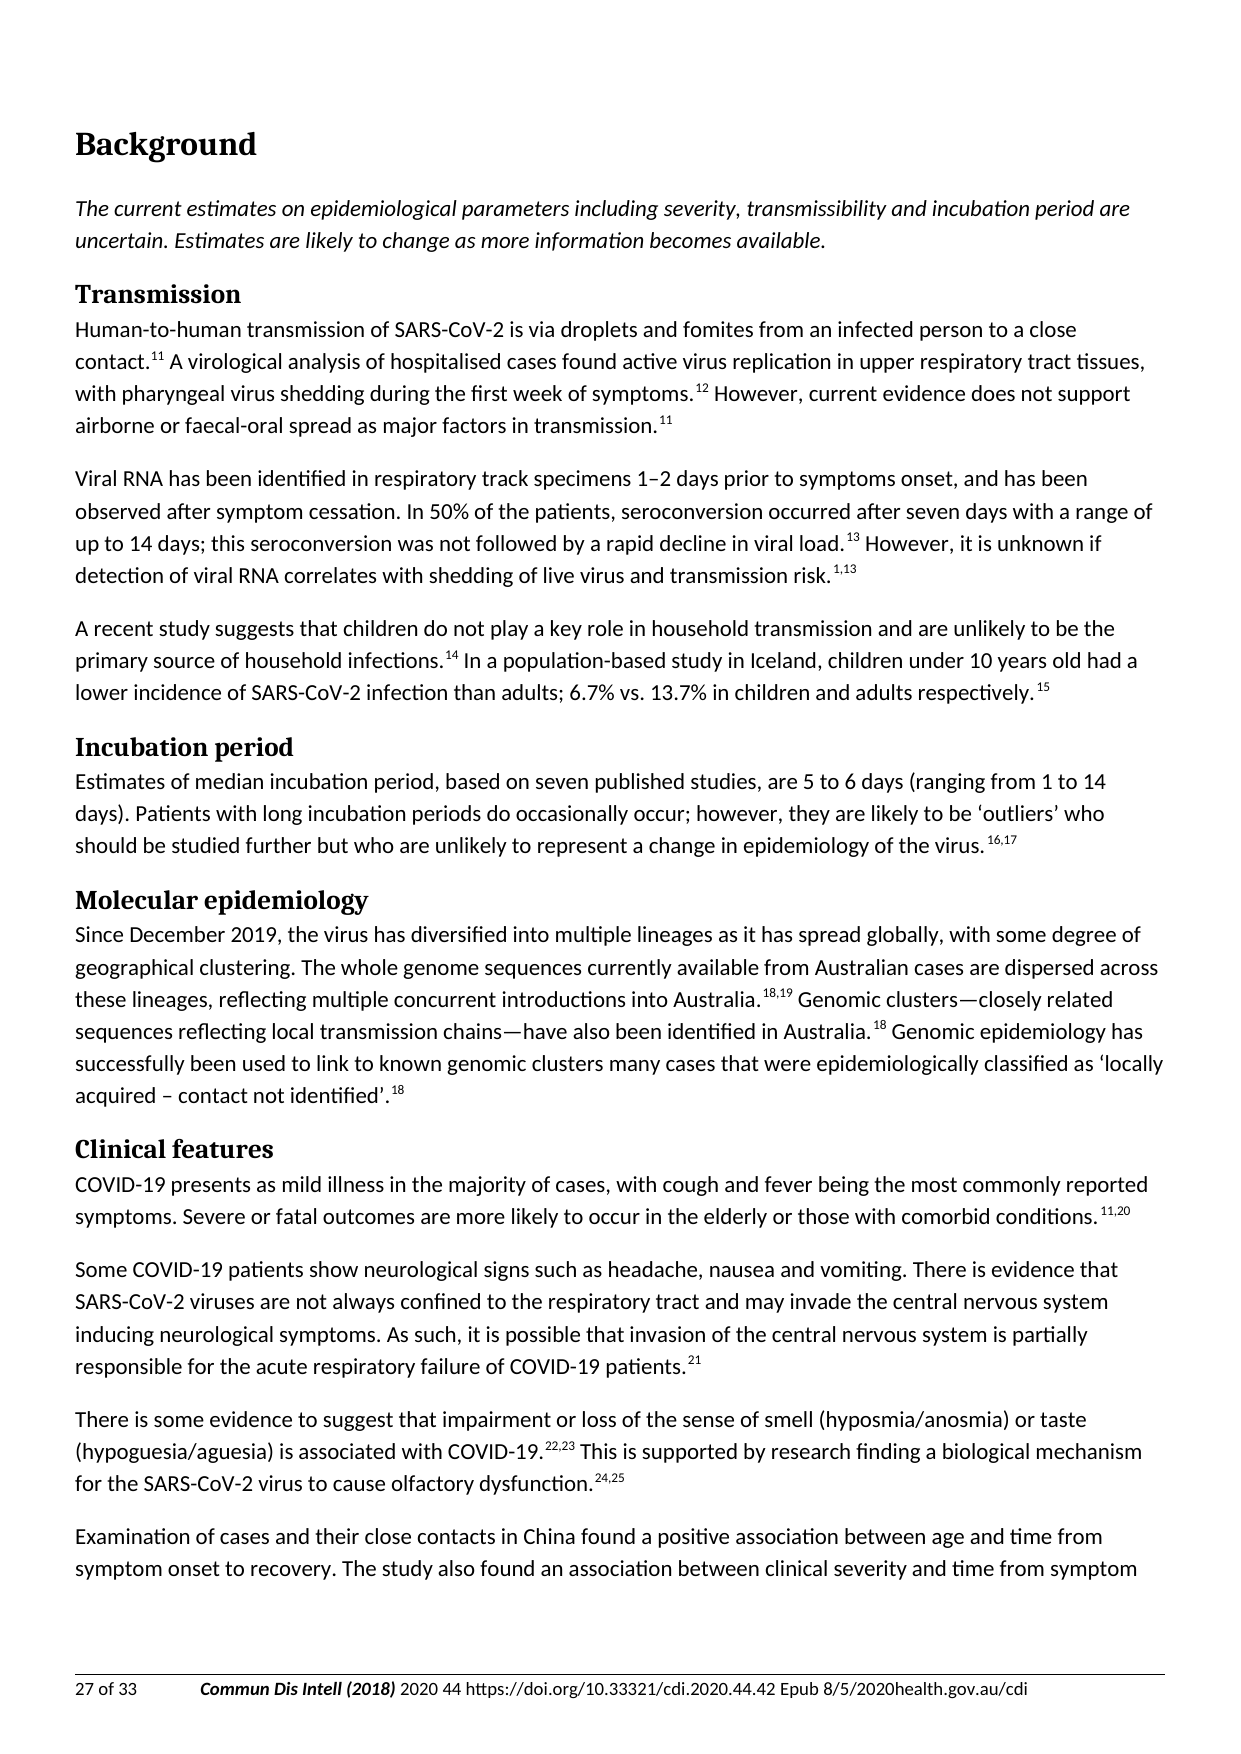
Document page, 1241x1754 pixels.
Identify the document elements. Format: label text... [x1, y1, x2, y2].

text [75, 1522, 1165, 1582]
subtitle Incubation period [75, 732, 1165, 763]
text Viral RNA has been identified in respiratory track specimens 1–2 days prior to symptoms onset, and has been observed after symptom cessation. In 50% of the patients, seroconversion occurred after seven days with a range of up to 14 days; this seroconversion was not followed by a rapid decline in viral load.13 However, it is unknown if detection of viral RNA correlates with shedding of live virus and transmission risk.1,13 [75, 464, 1165, 589]
subtitle Clinical features [75, 1134, 1165, 1166]
text Human-to-human transmission of SARS-CoV-2 is via droplets and fomites from an infected person to a close contact.11 A virological analysis of hospitalised cases found active virus replication in upper respiratory tract tissues, with pharyngeal virus shedding during the first week of symptoms.12 However, current evidence does not support airborne or faecal-oral spread as major factors in transmission.11 [75, 315, 1165, 439]
text Estimates of median incubation period, based on seven published studies, are 5 to 6 days (ranging from 1 to 14 days). Patients with long incubation periods do occasionally occur; however, they are likely to be ‘outliers’ who should be studied further but who are unlikely to represent a change in epidemiology of the virus.16,17 [75, 767, 1165, 860]
text COVID-19 presents as mild illness in the majority of cases, with cough and fever being the most commonly reported symptoms. Severe or fatal outcomes are more likely to occur in the elderly or those with comorbid conditions.11,20 [75, 1170, 1165, 1230]
subtitle Molecular epidemiology [75, 885, 1165, 916]
text Since December 2019, the virus has diversified into multiple lineages as it has spread globally, with some degree of geographical clustering. The whole genome sequences currently available from Australian cases are dispersed across these lineages, reflecting multiple concurrent introductions into Australia.18,19 Genomic clusters—closely related sequences reflecting local transmission chains—have also been identified in Australia.18 Genomic epidemiology has successfully been used to link to known genomic clusters many cases that were epidemiologically classified as ‘locally acquired – contact not identified’.18 [75, 920, 1165, 1109]
subtitle Transmission [75, 279, 1165, 310]
subtitle Background [75, 125, 1165, 163]
text Some COVID-19 patients show neurological signs such as headache, nausea and vomiting. There is evidence that SARS-CoV-2 viruses are not always confined to the respiratory tract and may invade the central nervous system inducing neurological symptoms. As such, it is possible that invasion of the central nervous system is partially responsible for the acute respiratory failure of COVID-19 patients.21 [75, 1255, 1165, 1380]
text There is some evidence to suggest that impairment or loss of the sense of smell (hyposmia/anosmia) or taste (hypoguesia/aguesia) is associated with COVID-19.22,23 This is supported by research finding a biological mechanism for the SARS-CoV-2 virus to cause olfactory dysfunction.24,25 [75, 1405, 1165, 1497]
text A recent study suggests that children do not play a key role in household transmission and are unlikely to be the primary source of household infections.14 In a population-based study in Iceland, children under 10 years old had a lower incidence of SARS-CoV-2 infection than adults; 6.7% vs. 13.7% in children and adults respectively.15 [75, 614, 1165, 707]
text The current estimates on epidemiological parameters including severity, transmissibility and incubation period are uncertain. Estimates are likely to change as more information becomes available. [75, 194, 1165, 254]
